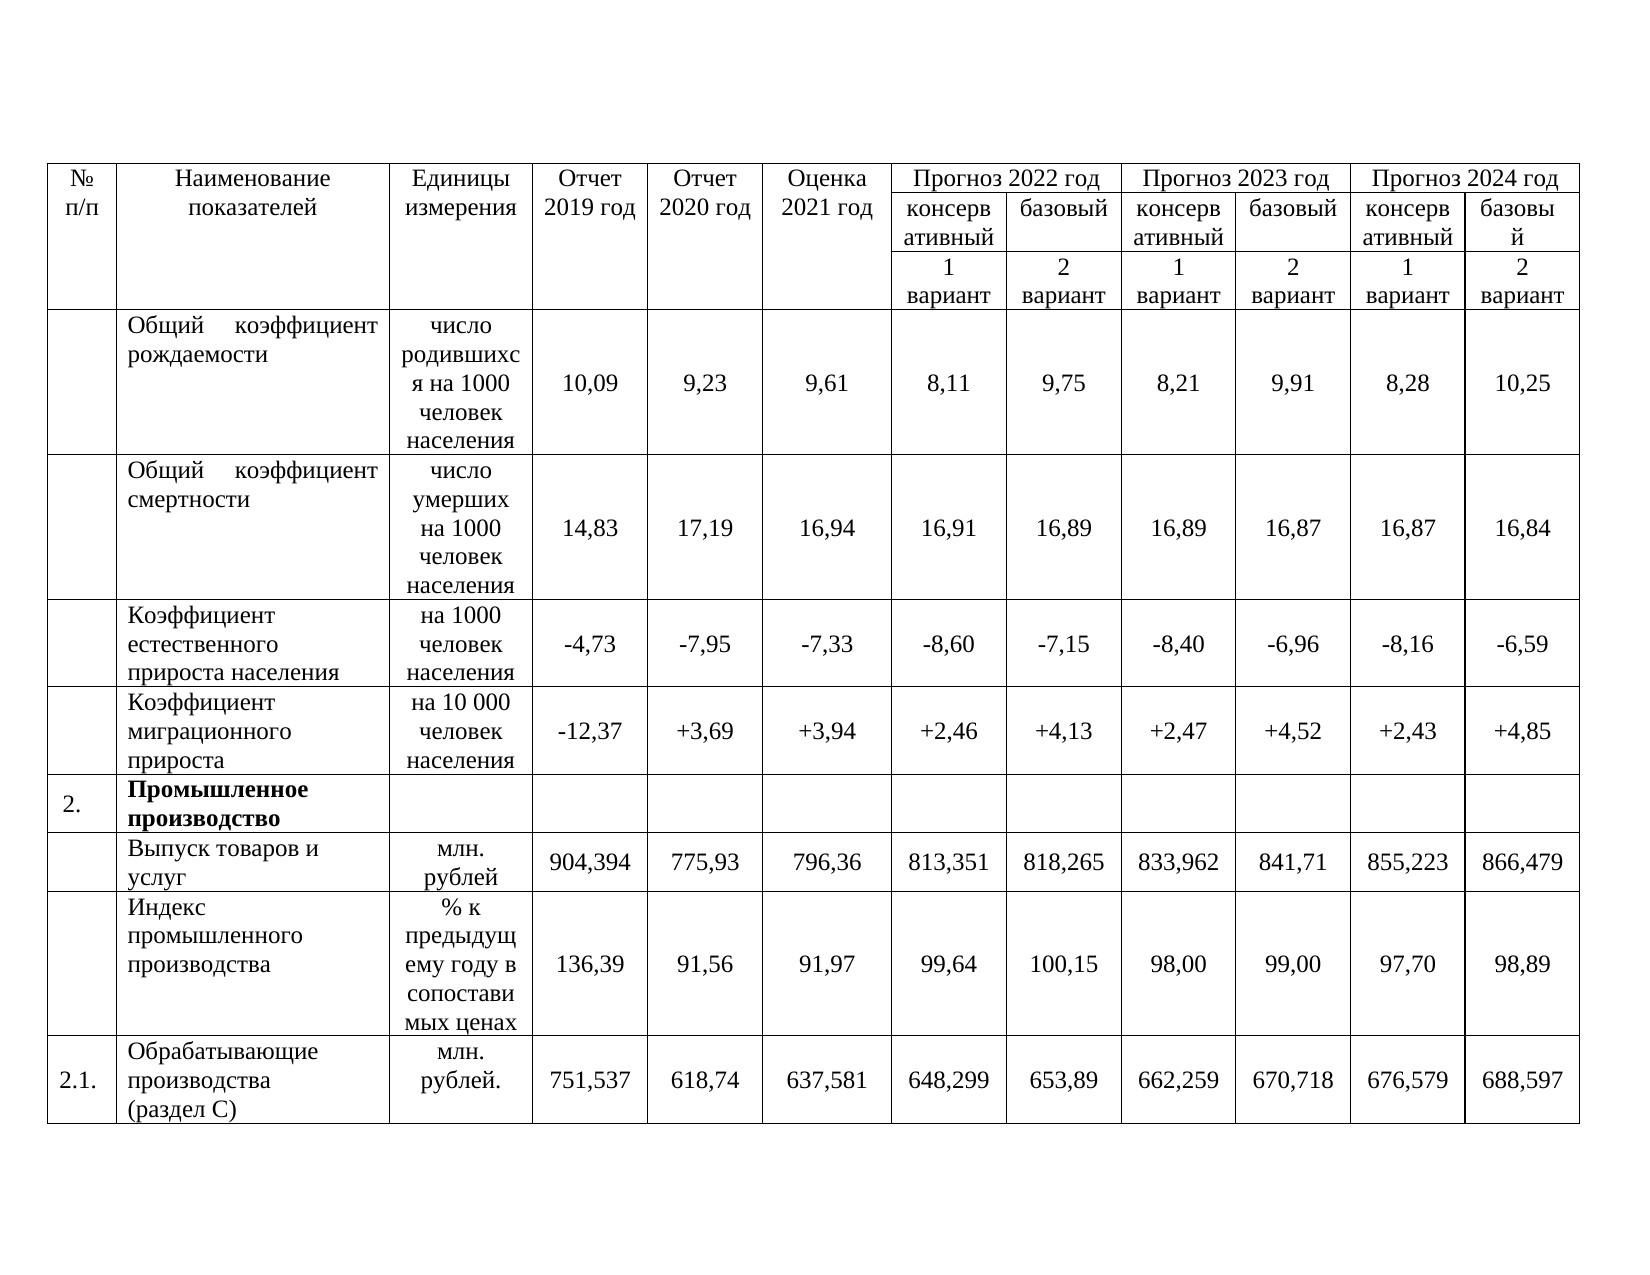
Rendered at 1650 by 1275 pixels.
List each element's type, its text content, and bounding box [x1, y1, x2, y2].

table_cell [648, 775, 762, 832]
table_cell [533, 775, 647, 832]
table_cell 9,61 [763, 310, 891, 454]
table_cell % к предыдущему году в сопоставимых ценах [390, 892, 532, 1035]
table_cell [892, 775, 1006, 832]
table_cell 2 вариант [1466, 252, 1579, 309]
table_cell 16,91 [892, 455, 1006, 599]
table_cell число умерших на 1000 человек населения [390, 455, 532, 599]
table_cell 91,97 [763, 892, 891, 1035]
table_cell 16,84 [1466, 455, 1579, 599]
table_cell консервативный [1351, 193, 1464, 251]
table_cell 99,00 [1236, 892, 1350, 1035]
table_cell 97,70 [1351, 892, 1464, 1035]
table_cell +3,69 [648, 687, 762, 773]
table_cell 676,579 [1351, 1036, 1464, 1123]
table_cell 751,537 [533, 1036, 647, 1123]
table_cell 8,28 [1351, 310, 1464, 454]
table_cell 1 вариант [1351, 252, 1464, 309]
table_cell [48, 892, 116, 1035]
table_cell -12,37 [533, 687, 647, 773]
table_cell [763, 775, 891, 832]
table_cell Общий коэффициент рождаемости [117, 310, 389, 454]
table_cell 637,581 [763, 1036, 891, 1123]
table_cell 2.1. [48, 1036, 116, 1123]
table_header Прогноз 2024 год [1351, 164, 1579, 192]
table_cell 1 вариант [892, 252, 1006, 309]
table_cell +3,94 [763, 687, 891, 773]
table_cell 16,87 [1236, 455, 1350, 599]
table_cell -7,33 [763, 600, 891, 686]
table_cell 688,597 [1466, 1036, 1579, 1123]
table_cell Индекс промышленного производства [117, 892, 389, 1035]
table_cell Общий коэффициент смертности [117, 455, 389, 599]
table_cell -4,73 [533, 600, 647, 686]
table_cell 833,962 [1122, 833, 1235, 891]
table_cell 9,91 [1236, 310, 1350, 454]
table_cell 796,36 [763, 833, 891, 891]
table_cell млн. рублей [390, 833, 532, 891]
table_cell 10,25 [1466, 310, 1579, 454]
table_cell 100,15 [1007, 892, 1121, 1035]
table_cell +2,43 [1351, 687, 1464, 773]
table_cell 9,75 [1007, 310, 1121, 454]
table_cell +2,47 [1122, 687, 1235, 773]
table_cell 8,11 [892, 310, 1006, 454]
table_cell 662,259 [1122, 1036, 1235, 1123]
table_cell 10,09 [533, 310, 647, 454]
table_cell +4,13 [1007, 687, 1121, 773]
table_cell -6,59 [1466, 600, 1579, 686]
table_cell 98,00 [1122, 892, 1235, 1035]
table_cell базовый [1466, 193, 1579, 251]
table_cell 136,39 [533, 892, 647, 1035]
table_cell 16,94 [763, 455, 891, 599]
table_cell Коэффициент миграционного прироста [117, 687, 389, 773]
table_cell +4,85 [1466, 687, 1579, 773]
table_cell -6,96 [1236, 600, 1350, 686]
table_cell 670,718 [1236, 1036, 1350, 1123]
table_cell 618,74 [648, 1036, 762, 1123]
table_header Прогноз 2023 год [1122, 164, 1350, 192]
table_cell 813,351 [892, 833, 1006, 891]
table_header Отчет 2019 год [533, 164, 647, 309]
table_cell 855,223 [1351, 833, 1464, 891]
table_cell на 10 000 человек населения [390, 687, 532, 773]
table_cell +4,52 [1236, 687, 1350, 773]
table_cell базовый [1007, 193, 1121, 251]
table_cell [48, 310, 116, 454]
table_cell -7,95 [648, 600, 762, 686]
table_cell 841,71 [1236, 833, 1350, 891]
table_cell 9,23 [648, 310, 762, 454]
table_cell 2 вариант [1236, 252, 1350, 309]
table_header № п/п [48, 164, 116, 309]
table_cell 648,299 [892, 1036, 1006, 1123]
table_cell 818,265 [1007, 833, 1121, 891]
table_cell [48, 600, 116, 686]
table_cell [48, 687, 116, 773]
table_cell 1 вариант [1122, 252, 1235, 309]
table_cell Коэффициент естественного прироста населения [117, 600, 389, 686]
table_header Наименование показателей [117, 164, 389, 309]
table_cell [390, 775, 532, 832]
table_cell +2,46 [892, 687, 1006, 773]
table_cell [1007, 775, 1121, 832]
table_cell -7,15 [1007, 600, 1121, 686]
table_cell Обрабатывающие производства (раздел С) [117, 1036, 389, 1123]
table_cell 904,394 [533, 833, 647, 891]
table_cell 16,89 [1122, 455, 1235, 599]
table_cell [1351, 775, 1464, 832]
table_cell [48, 455, 116, 599]
table_cell 8,21 [1122, 310, 1235, 454]
table_cell -8,16 [1351, 600, 1464, 686]
table_cell число родившихся на 1000 человек населения [390, 310, 532, 454]
table_header Отчет 2020 год [648, 164, 762, 309]
table_cell 17,19 [648, 455, 762, 599]
table_cell 91,56 [648, 892, 762, 1035]
table_cell [1466, 775, 1579, 832]
table_header Единицы измерения [390, 164, 532, 309]
table_cell 775,93 [648, 833, 762, 891]
table_cell 2 вариант [1007, 252, 1121, 309]
table_cell 14,83 [533, 455, 647, 599]
table_cell 653,89 [1007, 1036, 1121, 1123]
table_cell 98,89 [1466, 892, 1579, 1035]
table_cell 99,64 [892, 892, 1006, 1035]
table_cell -8,60 [892, 600, 1006, 686]
table_cell консервативный [892, 193, 1006, 251]
table_cell Промышленное производство [117, 775, 389, 832]
table_cell консервативный [1122, 193, 1235, 251]
table_cell [48, 833, 116, 891]
table_cell млн. рублей. [390, 1036, 532, 1123]
table_cell на 1000 человек населения [390, 600, 532, 686]
table_header Прогноз 2022 год [892, 164, 1121, 192]
table_cell базовый [1236, 193, 1350, 251]
table_cell 16,87 [1351, 455, 1464, 599]
table_cell Выпуск товаров и услуг [117, 833, 389, 891]
table_cell 866,479 [1466, 833, 1579, 891]
table_header Оценка 2021 год [763, 164, 891, 309]
table_cell -8,40 [1122, 600, 1235, 686]
table_cell [1122, 775, 1235, 832]
table_cell 16,89 [1007, 455, 1121, 599]
table_cell [1236, 775, 1350, 832]
table_cell 2. [48, 775, 116, 832]
